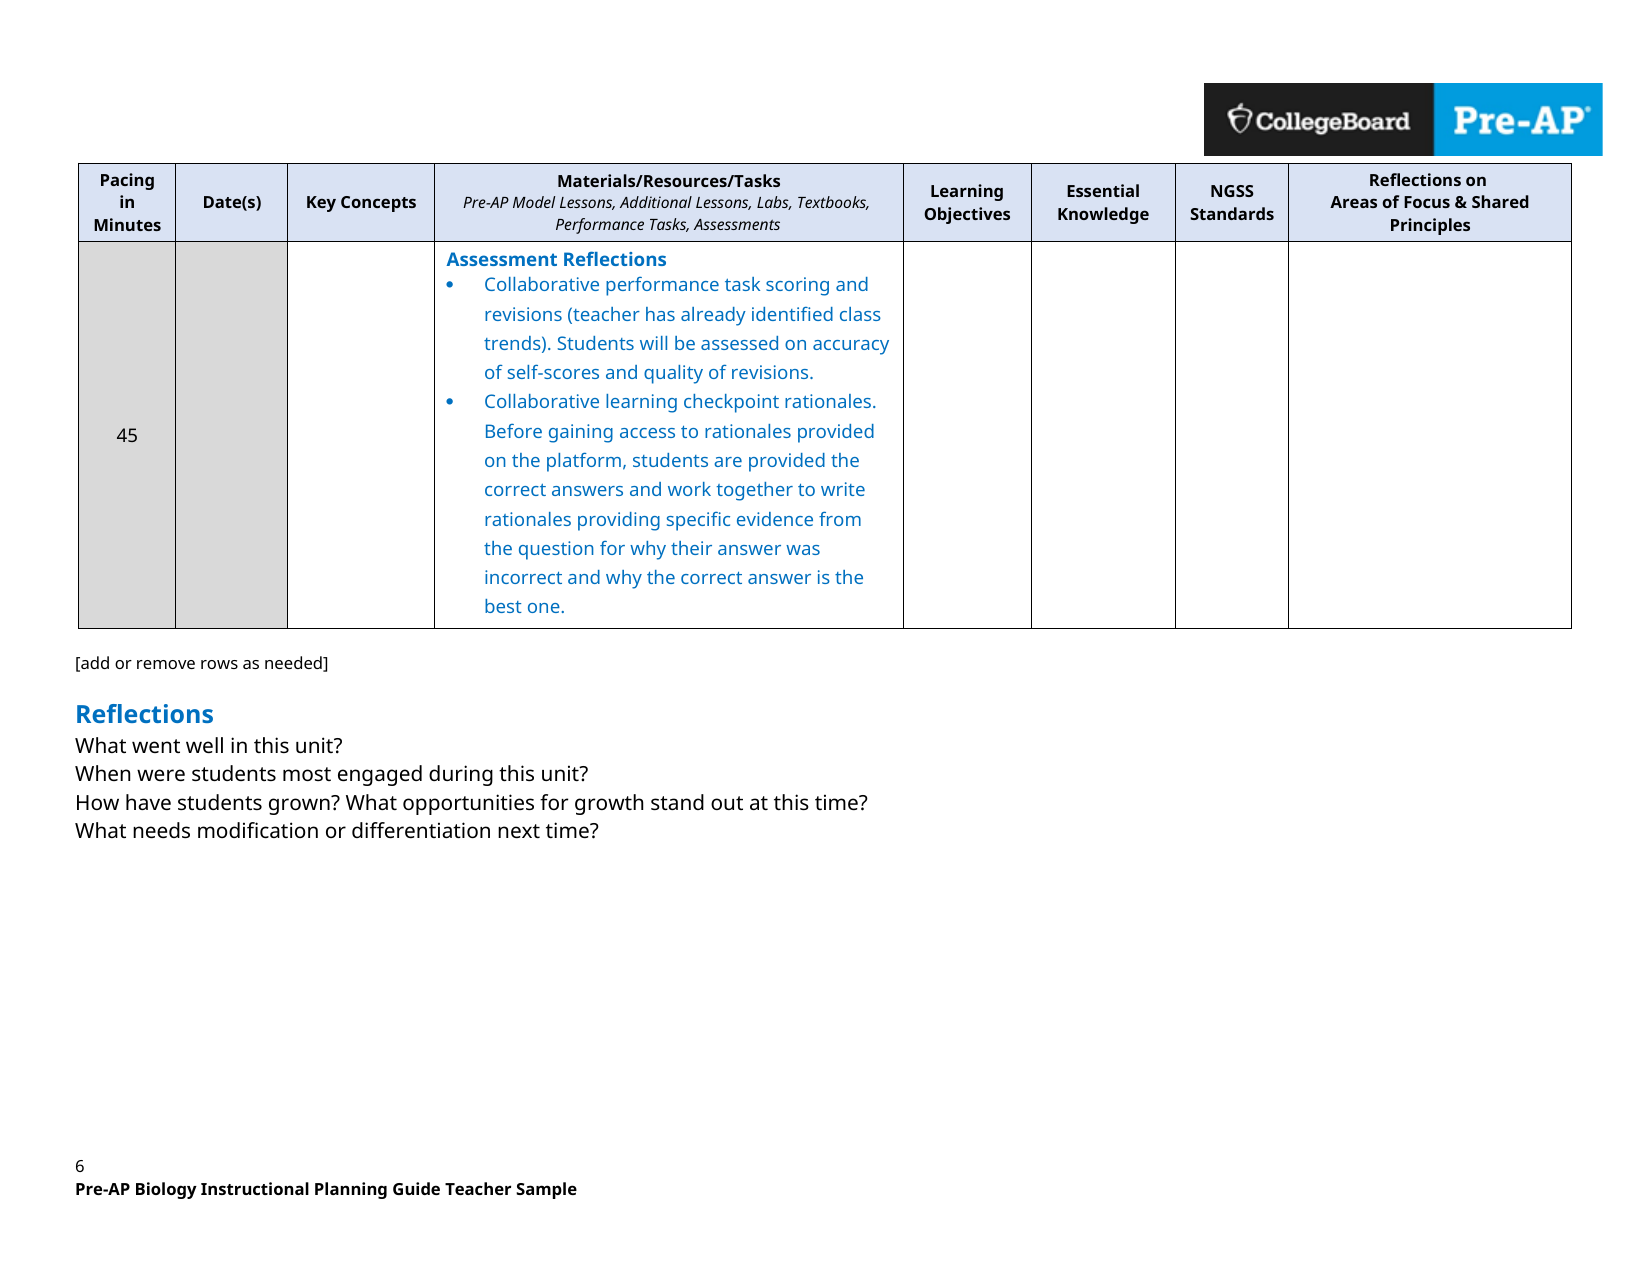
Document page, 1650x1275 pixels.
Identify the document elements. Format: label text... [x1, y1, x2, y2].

table_header Date(s) [176, 164, 287, 241]
table_header Key Concepts [288, 164, 434, 241]
table_cell [1289, 242, 1571, 628]
table_header Learning Objectives [904, 164, 1031, 241]
text What needs modification or differentiation next time? [75, 816, 1575, 844]
table_header Materials/Resources/Tasks Pre-AP Model Lessons, Additional Lessons, Labs, Textbooks, Performance Tasks, Assessments [435, 164, 903, 241]
text [add or remove rows as needed] [75, 651, 1575, 674]
table_cell Assessment Reflections Collaborative performance task scoring and revisions (teacher has already identified class trends). Students will be assessed on accuracy of self-scores and quality of revisions. Collaborative learning checkpoint rationales. Before gaining access to rationales provided on the platform, students are provided the correct answers and work together to write rationales providing specific evidence from the question for why their answer was incorrect and why the correct answer is the best one. [435, 242, 903, 628]
table_cell [288, 242, 434, 628]
table_cell [1176, 242, 1288, 628]
text How have students grown? What opportunities for growth stand out at this time? [75, 788, 1575, 816]
subtitle Reflections [75, 697, 1575, 731]
table_cell [176, 242, 287, 628]
table_header NGSS Standards [1176, 164, 1288, 241]
table_header Pacing in Minutes [79, 164, 175, 241]
table_cell [1032, 242, 1175, 628]
table_cell [904, 242, 1031, 628]
text When were students most engaged during this unit? [75, 759, 1575, 788]
table_header Essential Knowledge [1032, 164, 1175, 241]
table_header Reflections on Areas of Focus & Shared Principles [1289, 164, 1571, 241]
text What went well in this unit? [75, 731, 1575, 759]
table_cell 45 [79, 242, 175, 628]
